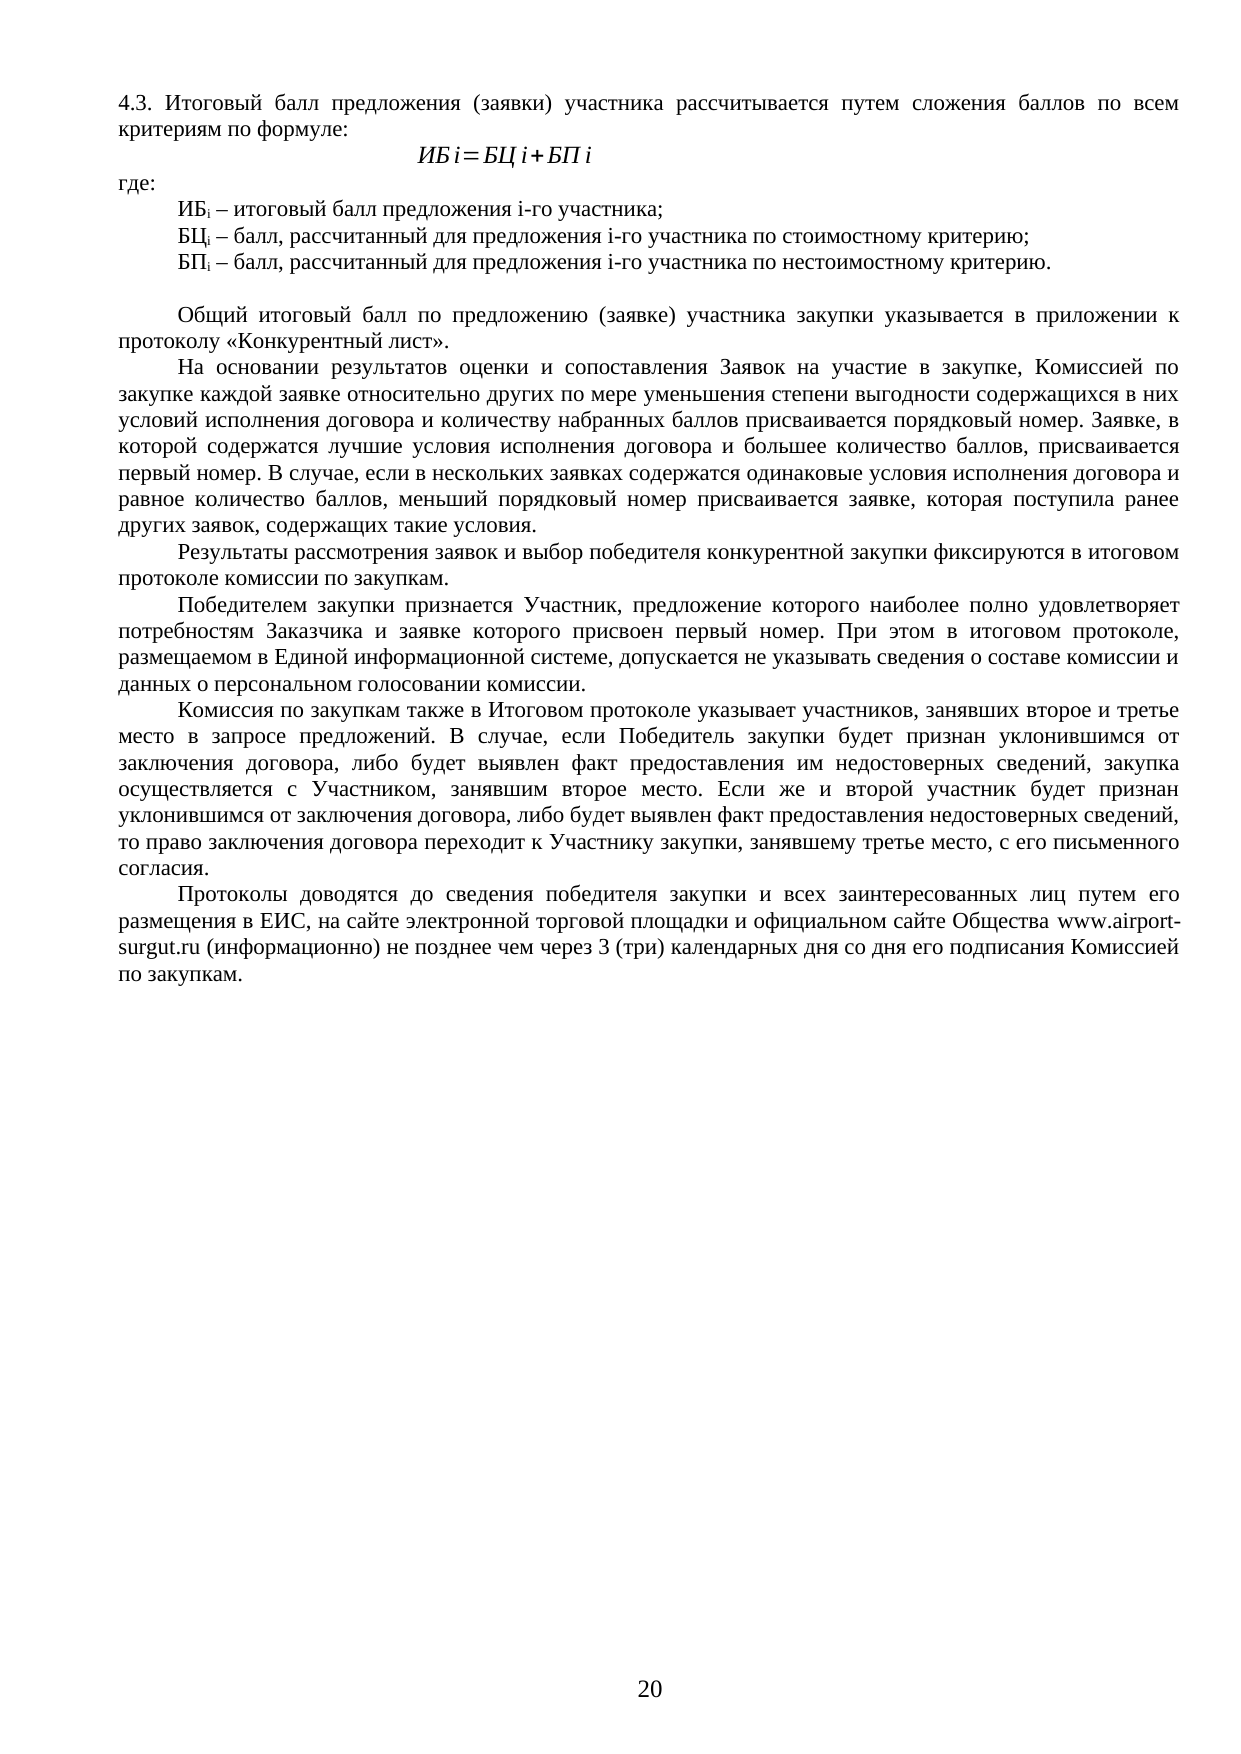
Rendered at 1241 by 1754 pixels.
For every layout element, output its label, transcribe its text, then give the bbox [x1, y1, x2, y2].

text Общий итоговый балл по предложению (заявке) участника закупки указывается в приложении к протоколу «Конкурентный лист». [118, 301, 1181, 353]
text БЦi – балл, рассчитанный для предложения i-го участника по стоимостному критерию; [118, 222, 1181, 248]
text БПi – балл, рассчитанный для предложения i-го участника по нестоимостному критерию. [118, 248, 1181, 274]
text Результаты рассмотрения заявок и выбор победителя конкурентной закупки фиксируются в итоговом протоколе комиссии по закупкам. [118, 538, 1181, 591]
text Победителем закупки признается Участник, предложение которого наиболее полно удовлетворяет потребностям Заказчика и заявке которого присвоен первый номер. При этом в итоговом протоколе, размещаемом в Единой информационной системе, допускается не указывать сведения о составе комиссии и данных о персональном голосовании комиссии. [118, 591, 1181, 696]
text ИБi – итоговый балл предложения i-го участника; [118, 195, 1181, 222]
text Комиссия по закупкам также в Итоговом протоколе указывает участников, занявших второе и третье место в запросе предложений. В случае, если Победитель закупки будет признан уклонившимся от заключения договора, либо будет выявлен факт предоставления им недостоверных сведений, закупка осуществляется с Участником, занявшим второе место. Если же и второй участник будет признан уклонившимся от заключения договора, либо будет выявлен факт предоставления недостоверных сведений, то право заключения договора переходит к Участнику закупки, занявшему третье место, с его письменного согласия. [118, 696, 1181, 881]
text 4.3. Итоговый балл предложения (заявки) участника рассчитывается путем сложения баллов по всем критериям по формуле: [118, 89, 1181, 141]
text где: [118, 169, 1181, 195]
text Протоколы доводятся до сведения победителя закупки и всех заинтересованных лиц путем его размещения в ЕИС, на сайте электронной торговой площадки и официальном сайте Общества www.airport-surgut.ru (информационно) не позднее чем через 3 (три) календарных дня со дня его подписания Комиссией по закупкам. [118, 881, 1181, 986]
text На основании результатов оценки и сопоставления Заявок на участие в закупке, Комиссией по закупке каждой заявке относительно других по мере уменьшения степени выгодности содержащихся в них условий исполнения договора и количеству набранных баллов присваивается порядковый номер. Заявке, в которой содержатся лучшие условия исполнения договора и большее количество баллов, присваивается первый номер. В случае, если в нескольких заявках содержатся одинаковые условия исполнения договора и равное количество баллов, меньший порядковый номер присваивается заявке, которая поступила ранее других заявок, содержащих такие условия. [118, 353, 1181, 538]
